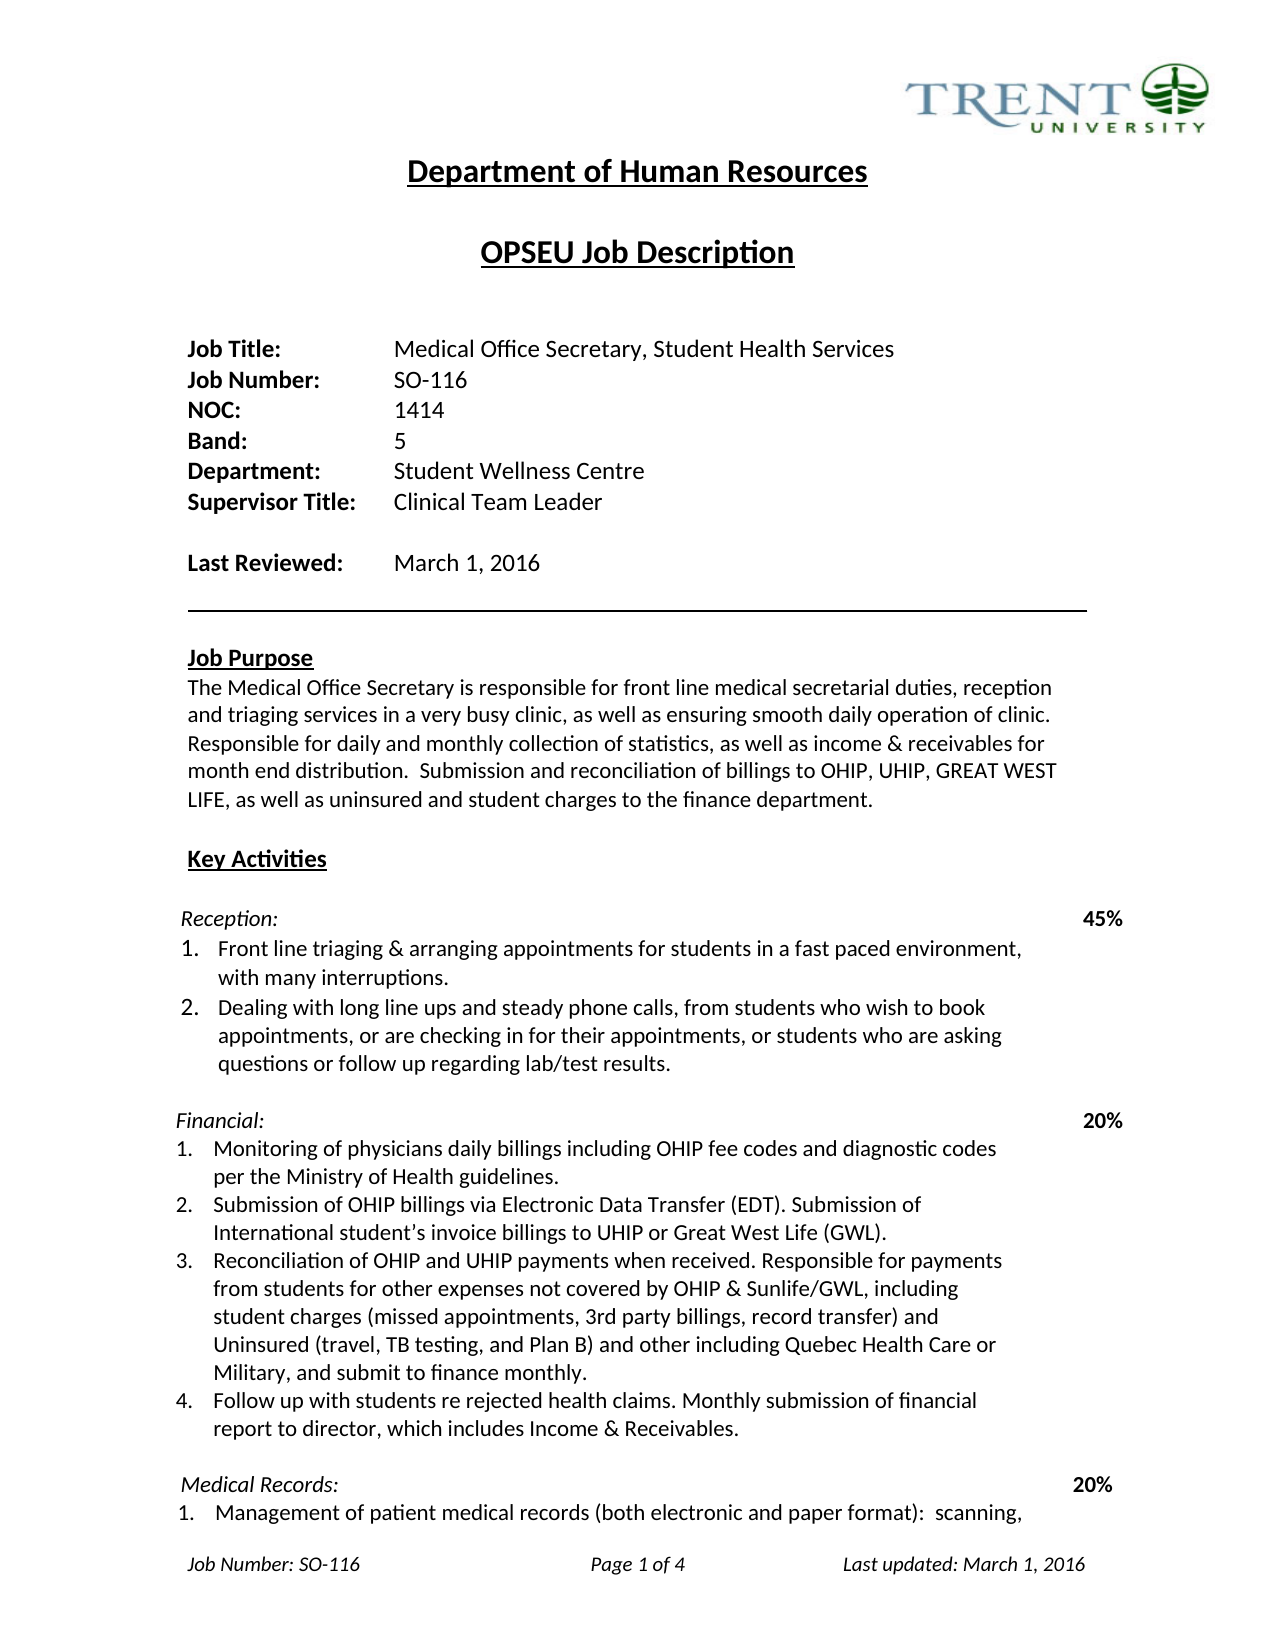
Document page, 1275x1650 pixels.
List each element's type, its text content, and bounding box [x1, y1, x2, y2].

text Job Number: SO-116 [187, 364, 1087, 394]
text Job Title: Medical Office Secretary, Student Health Services [187, 333, 1087, 364]
text Department: Student Wellness Centre [187, 455, 1087, 486]
text Supervisor Title: Clinical Team Leader [187, 486, 1087, 516]
text OPSEU Job Description [187, 231, 1087, 272]
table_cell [130, 1106, 1060, 1526]
picture [900, 56, 1216, 147]
text Job Purpose [187, 642, 1087, 673]
text Key Activities [187, 843, 1087, 874]
table_cell 20% 20% 10% 5% [1060, 1106, 1145, 1526]
text Band: 5 [187, 425, 1087, 455]
text NOC: 1414 [187, 394, 1087, 425]
table_header 45% [1060, 904, 1145, 1106]
text Last Reviewed: March 1, 2016 [187, 547, 1087, 577]
table_header Reception: Front line triaging & arranging appointments for students in a fast paced environment, with many interruptions. Dealing with long line ups and steady phone calls, from students who wish to book appointments, or are checking in for their appointments, or students who are asking questions or follow up regarding lab/test results. [130, 904, 1060, 1106]
text Department of Human Resources [187, 150, 1087, 191]
text The Medical Office Secretary is responsible for front line medical secretarial duties, reception and triaging services in a very busy clinic, as well as ensuring smooth daily operation of clinic. Responsible for daily and monthly collection of statistics, as well as income & receivables for month end distribution. Submission and reconciliation of billings to OHIP, UHIP, GREAT WEST LIFE, as well as uninsured and student charges to the finance department. [187, 673, 1087, 813]
